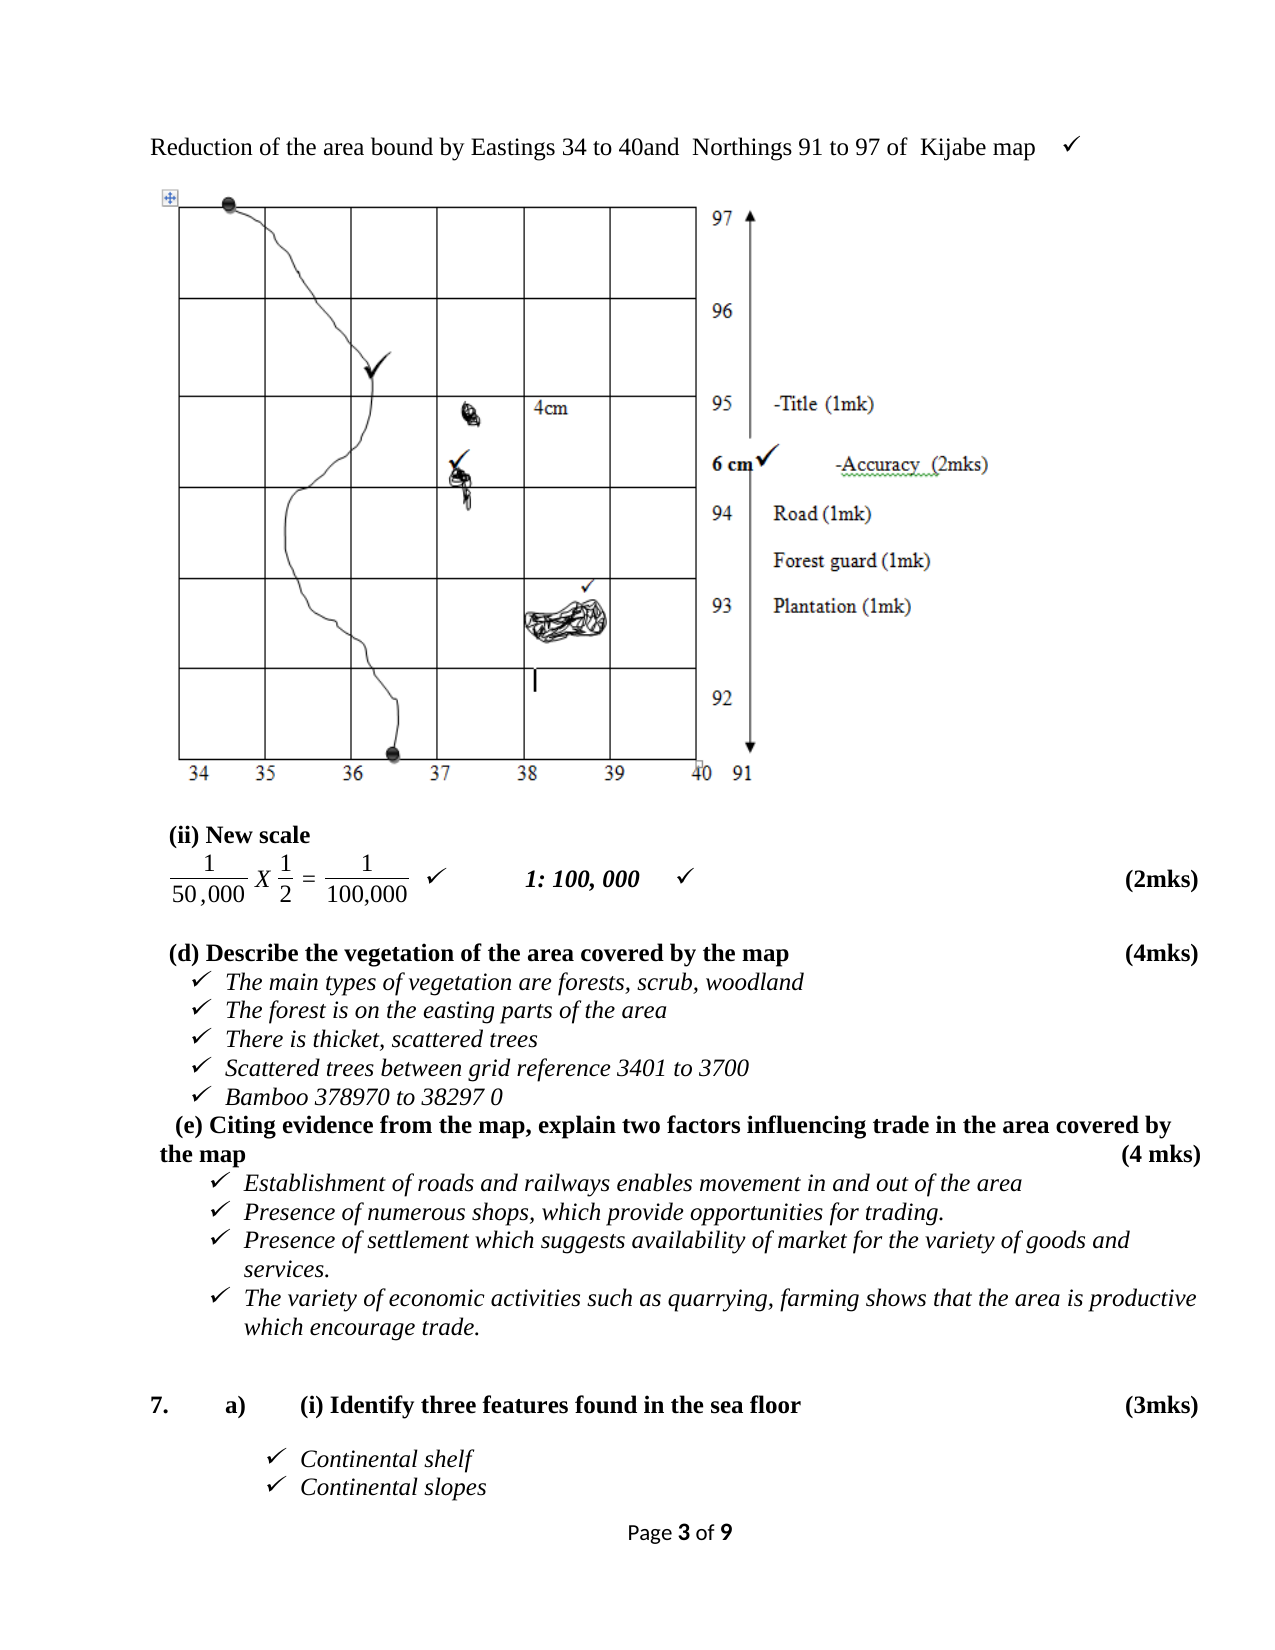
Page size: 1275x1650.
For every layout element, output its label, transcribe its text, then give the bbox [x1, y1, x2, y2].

list Scattered trees between grid reference 3401 to 3700 [187, 1053, 1209, 1082]
list Reduction of the area bound by Eastings 34 to 40and Northings 91 to 97 of Kijabe map [150, 132, 1209, 160]
list The variety of economic activities such as quarrying, farming shows that the area is productive which encourage trade. [206, 1283, 1209, 1340]
list Establishment of roads and railways enables movement in and out of the area [206, 1168, 1209, 1197]
list Presence of settlement which suggests availability of market for the variety of goods and services. [206, 1225, 1209, 1283]
list The main types of vegetation are forests, scrub, woodland [187, 967, 1209, 995]
list (e) Citing evidence from the map, explain two factors influencing trade in the area covered by the map (4 mks) [159, 1110, 1209, 1168]
list Continental slopes [262, 1472, 1209, 1501]
text 7. a) (i) Identify three features found in the sea floor (3mks) [150, 1390, 1209, 1419]
list Bamboo 378970 to 38297 0 [187, 1082, 1209, 1110]
list Presence of numerous shops, which provide opportunities for trading. [206, 1197, 1209, 1225]
list (d) Describe the vegetation of the area covered by the map (4mks) [159, 938, 1209, 967]
list (ii) New scale [159, 821, 1209, 849]
list X = 1: 100, 000 (2mks) [159, 849, 1209, 909]
picture [150, 185, 989, 796]
list There is thicket, scattered trees [187, 1024, 1209, 1053]
list The forest is on the easting parts of the area [187, 995, 1209, 1024]
list Continental shelf [262, 1444, 1209, 1472]
